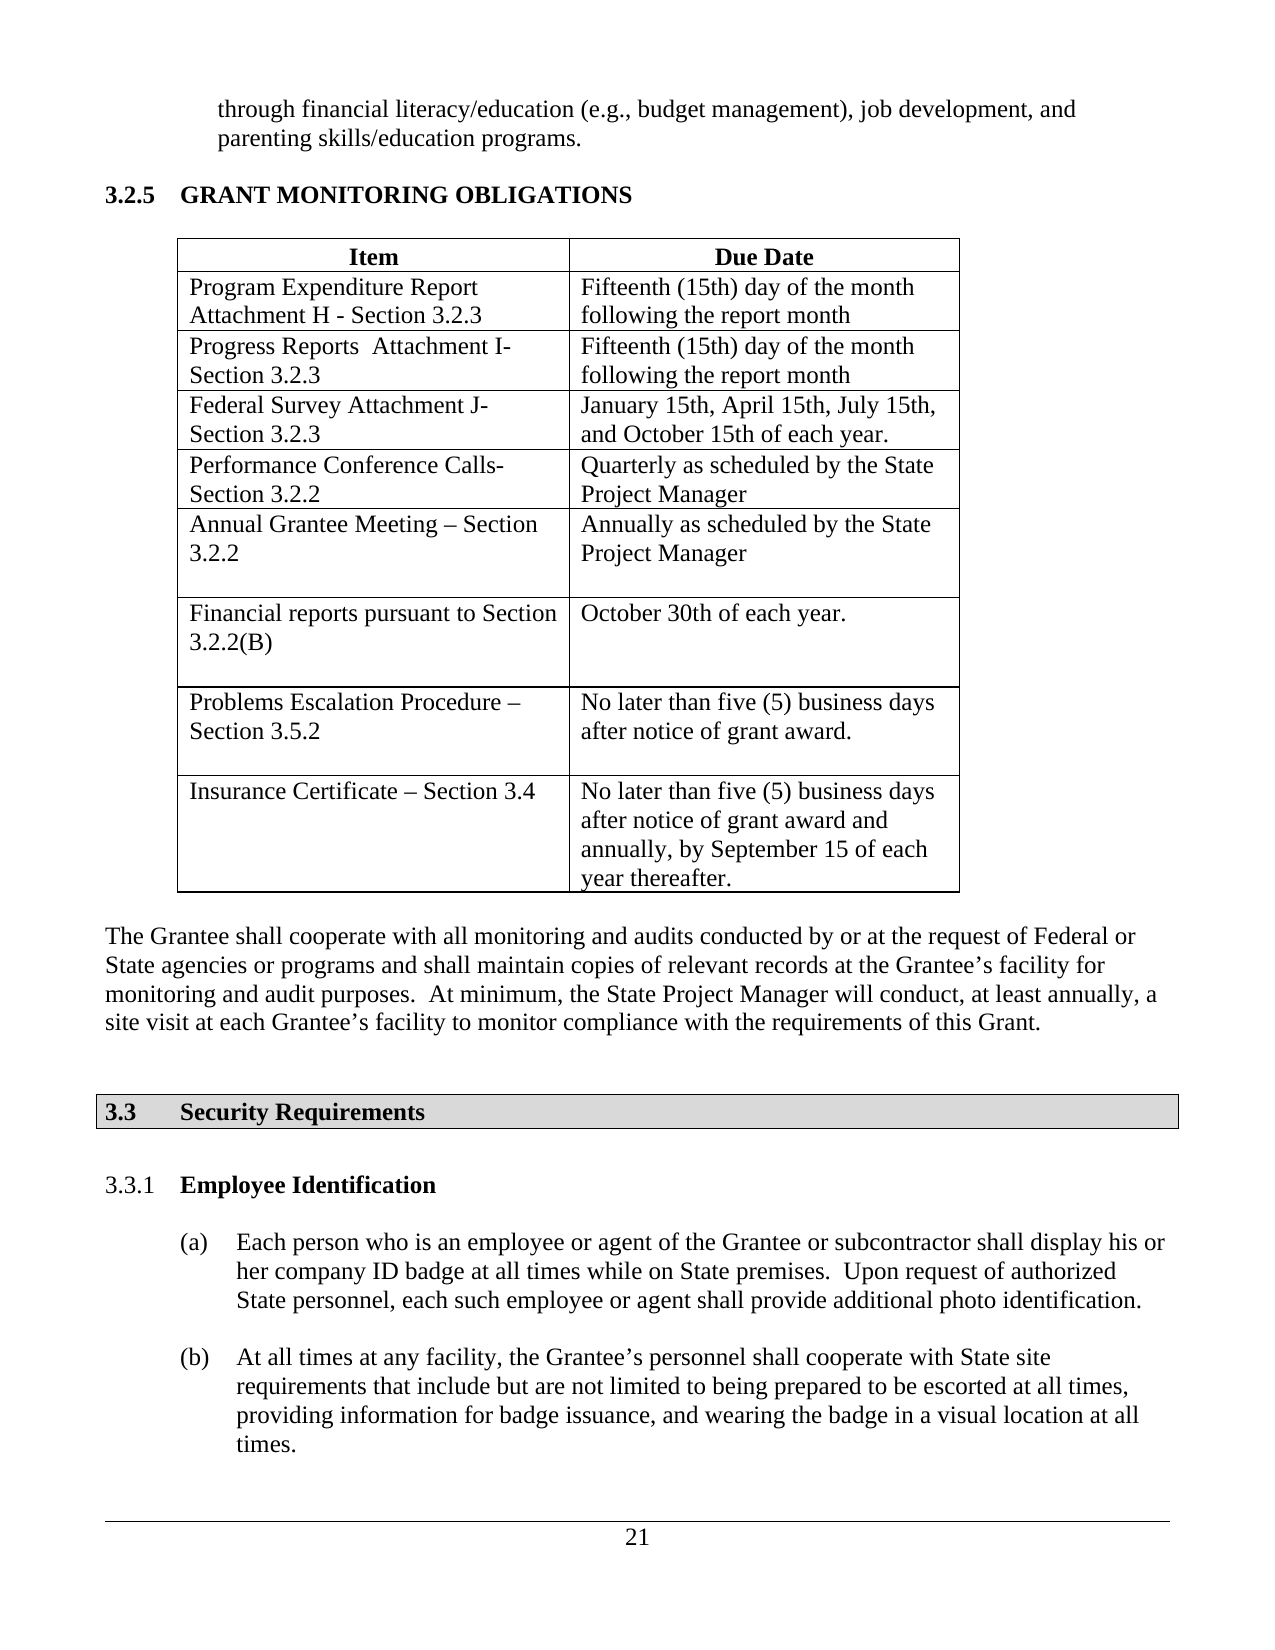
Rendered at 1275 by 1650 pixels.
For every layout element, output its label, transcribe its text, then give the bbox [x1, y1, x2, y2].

table_cell Progress Reports Attachment I- Section 3.2.3 [178, 331, 569, 389]
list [180, 94, 1125, 152]
table_cell Problems Escalation Procedure – Section 3.5.2 [178, 688, 569, 775]
table_cell No later than five (5) business days after notice of grant award and annually, by September 15 of each year thereafter. [570, 776, 959, 891]
table_cell Program Expenditure Report Attachment H - Section 3.2.3 [178, 272, 569, 330]
table_header Due Date [570, 239, 959, 271]
text 3.3.1 Employee Identification [105, 1170, 1170, 1199]
text The Grantee shall cooperate with all monitoring and audits conducted by or at the request of Federal or State agencies or programs and shall maintain copies of relevant records at the Grantee’s facility for monitoring and audit purposes. At minimum, the State Project Manager will conduct, at least annually, a site visit at each Grantee’s facility to monitor compliance with the requirements of this Grant. [105, 921, 1170, 1036]
table_cell Insurance Certificate – Section 3.4 [178, 776, 569, 891]
table_cell Quarterly as scheduled by the State Project Manager [570, 450, 959, 508]
table_cell Financial reports pursuant to Section 3.2.2(B) [178, 598, 569, 686]
subtitle 3.3 Security Requirements [97, 1095, 1178, 1128]
table_cell Annually as scheduled by the State Project Manager [570, 509, 959, 597]
text (a) Each person who is an employee or agent of the Grantee or subcontractor shall display his or her company ID badge at all times while on State premises. Upon request of authorized State personnel, each such employee or agent shall provide additional photo identification. [180, 1227, 1170, 1314]
table_cell Federal Survey Attachment J- Section 3.2.3 [178, 391, 569, 449]
text (b) At all times at any facility, the Grantee’s personnel shall cooperate with State site requirements that include but are not limited to being prepared to be escorted at all times, providing information for badge issuance, and wearing the badge in a visual location at all times. [180, 1342, 1170, 1457]
table_cell Performance Conference Calls- Section 3.2.2 [178, 450, 569, 508]
table_cell January 15th, April 15th, July 15th, and October 15th of each year. [570, 391, 959, 449]
table_cell No later than five (5) business days after notice of grant award. [570, 688, 959, 775]
table_header Item [178, 239, 569, 271]
table_cell Fifteenth (15th) day of the month following the report month [570, 272, 959, 330]
table_cell Annual Grantee Meeting – Section 3.2.2 [178, 509, 569, 597]
table_cell October 30th of each year. [570, 598, 959, 686]
text 3.2.5 GRANT MONITORING OBLIGATIONS [105, 180, 1125, 209]
table_cell Fifteenth (15th) day of the month following the report month [570, 331, 959, 389]
